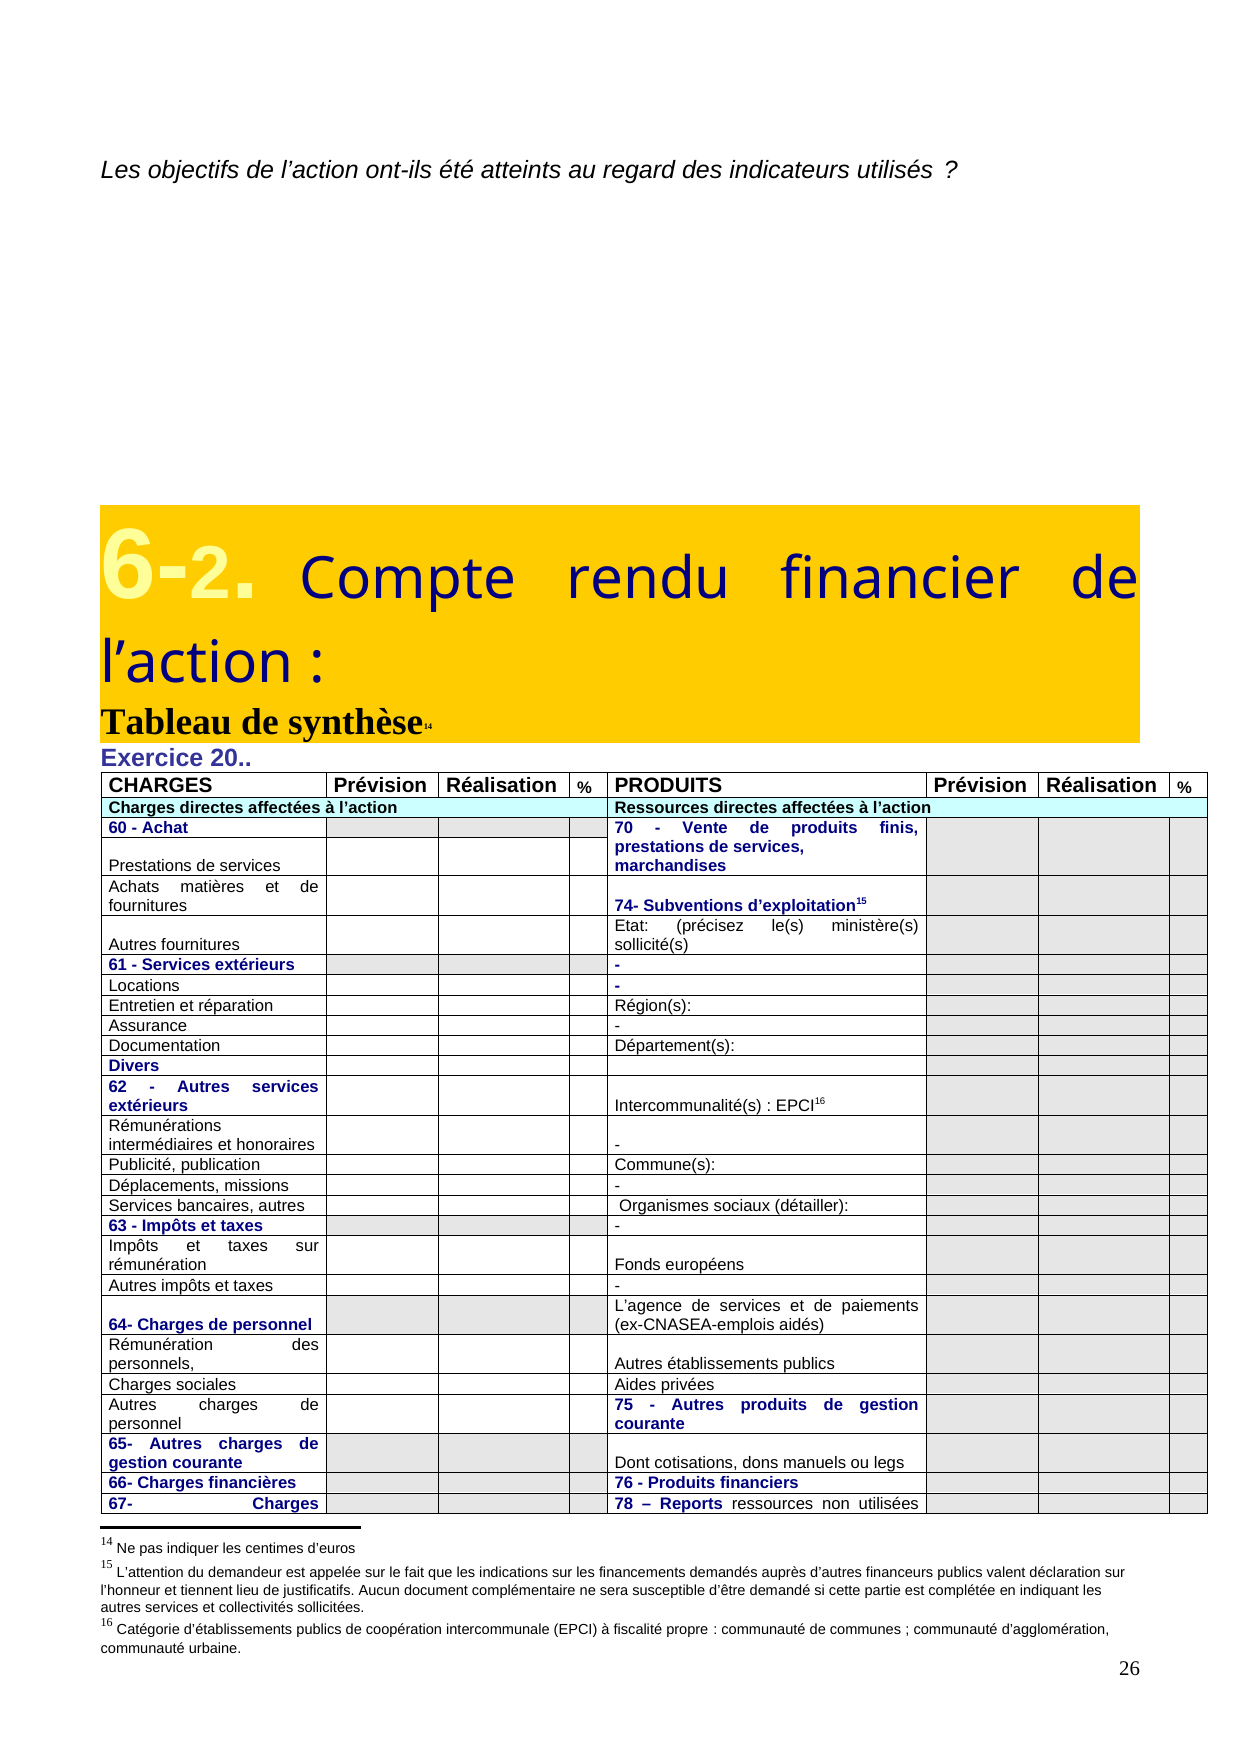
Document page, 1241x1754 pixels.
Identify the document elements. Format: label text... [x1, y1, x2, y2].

table_cell [1170, 1236, 1207, 1274]
table_cell [570, 838, 607, 875]
table_cell [327, 996, 438, 1015]
table_cell [439, 1175, 569, 1194]
table_cell [1170, 818, 1207, 875]
table_cell [327, 1076, 438, 1115]
table_cell [927, 1116, 1038, 1154]
table_cell [570, 876, 607, 915]
table_cell [1170, 1036, 1207, 1055]
table_cell [1170, 1076, 1207, 1115]
table_cell [1170, 955, 1207, 974]
table_cell - [608, 1116, 926, 1154]
table_cell - Autres charges de gestion courante [102, 1434, 326, 1472]
table_cell [327, 975, 438, 994]
table_cell - [608, 1275, 926, 1294]
table_cell [1170, 1275, 1207, 1294]
table_cell - Autres produits de gestion courante [608, 1395, 926, 1433]
table_cell Charges directes affectées à l’action [102, 798, 607, 817]
table_cell [439, 1016, 569, 1035]
table_cell [1039, 1056, 1169, 1075]
table_cell [439, 996, 569, 1015]
table_cell [1170, 1196, 1207, 1215]
table_cell [1039, 1275, 1169, 1294]
table_cell [439, 1155, 569, 1174]
table_cell [1170, 1335, 1207, 1373]
table_cell [1170, 1296, 1207, 1334]
table_cell [1170, 1494, 1207, 1513]
table_cell [1039, 818, 1169, 875]
table_cell Prestations de services [102, 838, 326, 875]
table_cell [927, 1155, 1038, 1174]
table_cell [327, 1236, 438, 1274]
table_cell [1039, 1196, 1169, 1215]
table_cell [927, 1196, 1038, 1215]
table_cell [1170, 975, 1207, 994]
table_cell [1170, 1155, 1207, 1174]
table_cell [927, 1395, 1038, 1433]
table_cell [927, 1374, 1038, 1393]
table_cell [1039, 1116, 1169, 1154]
table_cell Documentation [102, 1036, 326, 1055]
table_cell [1039, 1434, 1169, 1472]
table_cell [927, 1335, 1038, 1373]
table_cell [327, 1296, 438, 1334]
table_cell [1170, 1056, 1207, 1075]
table_cell [1039, 1494, 1169, 1513]
table_cell [439, 1335, 569, 1373]
table_cell [1039, 1335, 1169, 1373]
table_cell [1170, 916, 1207, 954]
table_cell - Charges de personnel [102, 1296, 326, 1334]
table_cell [570, 1473, 607, 1492]
table_cell – Reports ressources non utilisées d’opérations antérieures [608, 1494, 926, 1513]
table_cell [1170, 1016, 1207, 1035]
table_cell [570, 1296, 607, 1334]
table_cell L’agence de services et de paiements (ex-CNASEA-emplois aidés) [608, 1296, 926, 1334]
table_cell 61 - Services extérieurs [102, 955, 326, 974]
table_cell [1039, 876, 1169, 915]
table_cell [927, 1473, 1038, 1492]
table_cell [439, 1036, 569, 1055]
table_cell [327, 1335, 438, 1373]
table_cell [927, 1275, 1038, 1294]
table_cell [1039, 1076, 1169, 1115]
title 6-2. Compte rendu financier de l’action : [100, 505, 1140, 700]
table_cell Organismes sociaux (détailler): [608, 1196, 926, 1215]
table_cell [1170, 1116, 1207, 1154]
table_cell [439, 1216, 569, 1235]
title Tableau de synthèse [100, 700, 1140, 743]
table_cell - Vente de produits finis, prestations de services, marchandises [608, 818, 926, 875]
table_cell [570, 1395, 607, 1433]
table_cell [1039, 996, 1169, 1015]
table_cell [439, 1275, 569, 1294]
table_cell [327, 1473, 438, 1492]
table_cell [570, 1494, 607, 1513]
table_cell [1170, 996, 1207, 1015]
table_cell Département(s): [608, 1036, 926, 1055]
table_cell [570, 955, 607, 974]
table_cell Région(s): [608, 996, 926, 1015]
table_cell - Subventions d’exploitation [608, 876, 926, 915]
table_cell [570, 1155, 607, 1174]
table_cell - [608, 1175, 926, 1194]
table_cell [1039, 1236, 1169, 1274]
table_cell [327, 1175, 438, 1194]
table_cell [439, 838, 569, 875]
table_cell [327, 1374, 438, 1393]
table_cell [327, 1116, 438, 1154]
table_cell [1039, 916, 1169, 954]
table_header % [570, 773, 607, 797]
table_cell - [608, 955, 926, 974]
table_cell [927, 1056, 1038, 1075]
table_cell [927, 1175, 1038, 1194]
table_cell [1039, 1296, 1169, 1334]
table_cell [1039, 1473, 1169, 1492]
table_cell [1039, 1395, 1169, 1433]
table_cell - [608, 975, 926, 994]
table_cell Autres charges de personnel [102, 1395, 326, 1433]
table_cell [439, 1296, 569, 1334]
table_cell [439, 1236, 569, 1274]
table_cell [1039, 1036, 1169, 1055]
table_cell Locations [102, 975, 326, 994]
table_cell Publicité, publication [102, 1155, 326, 1174]
table_cell [927, 1016, 1038, 1035]
table_cell [1039, 1016, 1169, 1035]
table_cell [1170, 1216, 1207, 1235]
table_cell Intercommunalité(s) : EPCI [608, 1076, 926, 1115]
table_cell Divers [102, 1056, 326, 1075]
table_cell [327, 916, 438, 954]
table_cell [927, 1434, 1038, 1472]
table_cell - [608, 1016, 926, 1035]
table_cell - Produits financiers [608, 1473, 926, 1492]
table_cell [439, 955, 569, 974]
table_cell [927, 876, 1038, 915]
table_header CHARGES [102, 773, 326, 797]
table_cell [327, 955, 438, 974]
table_cell [327, 876, 438, 915]
table_cell [327, 1275, 438, 1294]
table_cell - Charges financières [102, 1473, 326, 1492]
table_cell [1170, 876, 1207, 915]
table_cell [927, 1494, 1038, 1513]
table_cell [570, 1335, 607, 1373]
table_cell Autres établissements publics [608, 1335, 926, 1373]
table_cell Rémunération des personnels, [102, 1335, 326, 1373]
table_cell Autres fournitures [102, 916, 326, 954]
table_cell Charges sociales [102, 1374, 326, 1393]
table_cell [927, 818, 1038, 875]
table_cell [570, 975, 607, 994]
table_cell [570, 916, 607, 954]
table_cell [439, 876, 569, 915]
table_cell [570, 1175, 607, 1194]
table_cell [327, 1494, 438, 1513]
table_cell [1170, 1395, 1207, 1433]
table_cell [927, 955, 1038, 974]
table_cell [570, 1374, 607, 1393]
table_cell [1039, 955, 1169, 974]
table_cell [439, 1116, 569, 1154]
table_cell [439, 1076, 569, 1115]
table_cell [570, 1236, 607, 1274]
table_cell Entretien et réparation [102, 996, 326, 1015]
table_cell [327, 1056, 438, 1075]
table_cell [439, 1434, 569, 1472]
table_cell [570, 1116, 607, 1154]
table_cell [439, 1395, 569, 1433]
table_cell [570, 818, 607, 837]
text Exercice 20.. [100, 743, 1140, 772]
table_cell [570, 1196, 607, 1215]
table_header Prévision [327, 773, 438, 797]
table_cell [1170, 1175, 1207, 1194]
table_cell Autres impôts et taxes [102, 1275, 326, 1294]
table_cell Ressources directes affectées à l’action [608, 798, 1207, 817]
table_cell - Charges exceptionnelles [102, 1494, 326, 1513]
table_cell - [608, 1216, 926, 1235]
table_cell [1170, 1434, 1207, 1472]
table_cell Assurance [102, 1016, 326, 1035]
table_cell [1039, 975, 1169, 994]
table_cell [927, 996, 1038, 1015]
table_cell [570, 1036, 607, 1055]
table_cell [927, 1236, 1038, 1274]
table_cell [439, 1374, 569, 1393]
table_cell Fonds européens [608, 1236, 926, 1274]
table_cell [608, 1056, 926, 1075]
table_cell [327, 1196, 438, 1215]
table_cell [570, 1076, 607, 1115]
table_cell [1039, 1374, 1169, 1393]
table_cell [439, 916, 569, 954]
table_cell - Impôts et taxes [102, 1216, 326, 1235]
table_cell Achats matières et de fournitures [102, 876, 326, 915]
table_cell [439, 818, 569, 837]
table_cell [439, 1196, 569, 1215]
table_cell [327, 838, 438, 875]
table_header PRODUITS [608, 773, 926, 797]
table_cell [327, 818, 438, 837]
table_cell [327, 1395, 438, 1433]
table_cell [327, 1036, 438, 1055]
table_cell [570, 1016, 607, 1035]
table_cell [570, 1275, 607, 1294]
table_cell [1039, 1155, 1169, 1174]
table_cell [927, 1216, 1038, 1235]
table_cell [1170, 1374, 1207, 1393]
table_cell [570, 1434, 607, 1472]
table_cell [327, 1016, 438, 1035]
table_header Prévision [927, 773, 1038, 797]
table_cell [1039, 1175, 1169, 1194]
table_cell [439, 1473, 569, 1492]
text Les objectifs de l’action ont-ils été atteints au regard des indicateurs utilisés ? [100, 155, 1140, 184]
table_cell [570, 996, 607, 1015]
table_cell Rémunérations intermédiaires et honoraires [102, 1116, 326, 1154]
table_cell [927, 1296, 1038, 1334]
table_cell Déplacements, missions [102, 1175, 326, 1194]
table_cell [1039, 1216, 1169, 1235]
table_cell [570, 1216, 607, 1235]
table_cell [439, 975, 569, 994]
table_cell Etat: (précisez le(s) ministère(s) sollicité(s) [608, 916, 926, 954]
table_cell [439, 1494, 569, 1513]
table_cell - Autres services extérieurs [102, 1076, 326, 1115]
table_cell [327, 1216, 438, 1235]
table_cell [327, 1434, 438, 1472]
table_cell [327, 1155, 438, 1174]
table_cell [927, 1036, 1038, 1055]
table_cell Dont cotisations, dons manuels ou legs [608, 1434, 926, 1472]
table_header % [1170, 773, 1207, 797]
table_header Réalisation [439, 773, 569, 797]
table_cell Services bancaires, autres [102, 1196, 326, 1215]
table_cell [927, 975, 1038, 994]
table_cell 60 - Achat [102, 818, 326, 837]
table_cell [1170, 1473, 1207, 1492]
table_cell [439, 1056, 569, 1075]
table_cell [927, 916, 1038, 954]
table_header Réalisation [1039, 773, 1169, 797]
table_cell [570, 1056, 607, 1075]
table_cell Commune(s): [608, 1155, 926, 1174]
table_cell Aides privées [608, 1374, 926, 1393]
table_cell Impôts et taxes sur rémunération [102, 1236, 326, 1274]
table_cell [927, 1076, 1038, 1115]
